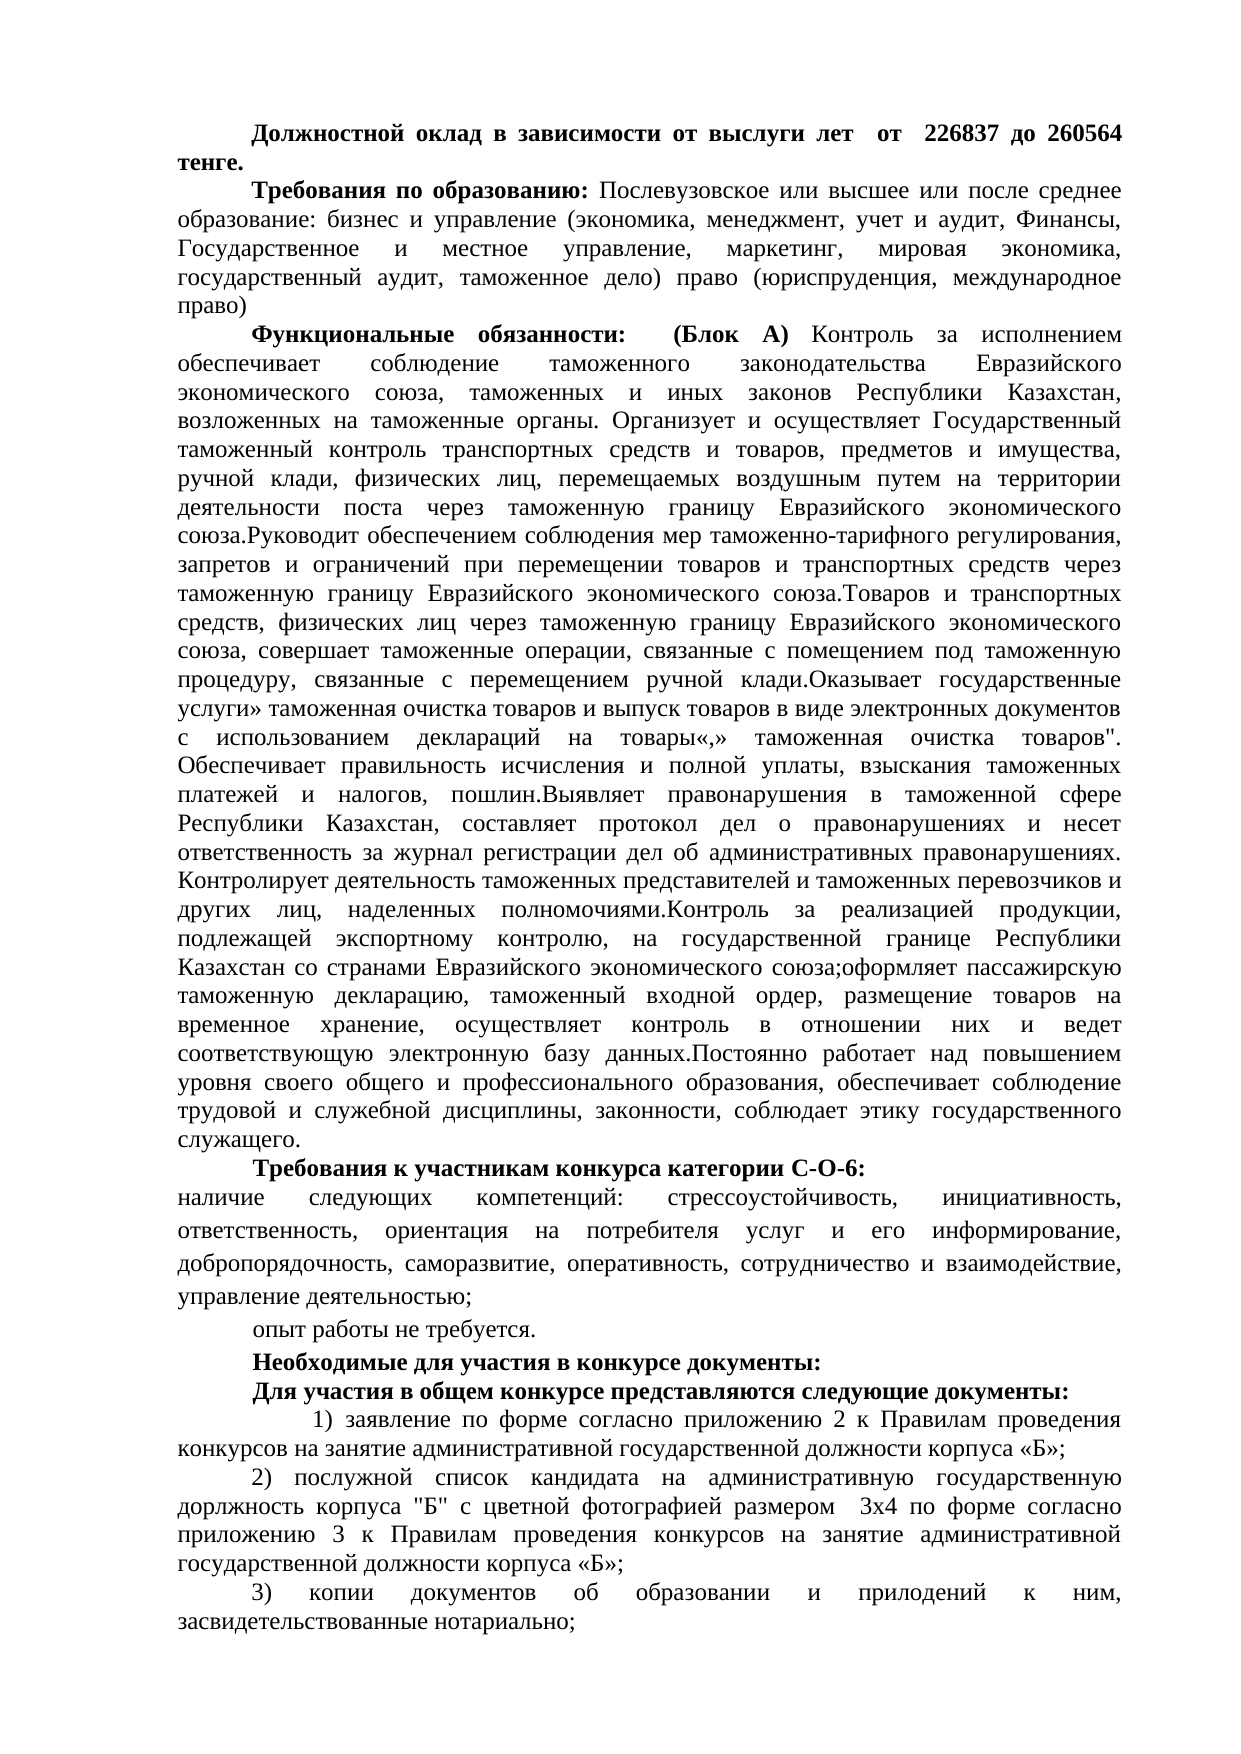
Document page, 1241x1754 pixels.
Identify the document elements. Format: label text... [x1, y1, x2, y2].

text Необходимые для участия в конкурсе документы: [177, 1347, 1122, 1376]
text 2) послужной список кандидата на административную государственную дорлжность корпуса "Б" с цветной фотографией размером 3х4 по форме согласно приложению 3 к Правилам проведения конкурсов на занятие административной государственной должности корпуса «Б»; [177, 1462, 1122, 1577]
text 3) копии документов об образовании и прилодений к ним, засвидетельствованные нотариально; [177, 1577, 1122, 1634]
text наличие следующих компетенций: стрессоустойчивость, инициативность, ответственность, ориентация на потребителя услуг и его информирование, добропорядочность, саморазвитие, оперативность, сотрудничество и взаимодействие, управление деятельностью; [177, 1182, 1122, 1310]
text Требования к участникам конкурса категории С-О-6: [177, 1153, 1122, 1182]
text Для участия в общем конкурсе представляются следующие документы: [177, 1376, 1122, 1404]
text опыт работы не требуется. [177, 1314, 1122, 1343]
text Должностной оклад в зависимости от выслуги лет от 226837 до 260564 тенге. [177, 118, 1122, 176]
text 1) заявление по форме согласно приложению 2 к Правилам проведения конкурсов на занятие административной государственной должности корпуса «Б»; [177, 1404, 1122, 1462]
text Функциональные обязанности: (Блок А) Контроль за исполнением обеспечивает соблюдение таможенного законодательства Евразийского экономического союза, таможенных и иных законов Республики Казахстан, возложенных на таможенные органы. Организует и осуществляет Государственный таможенный контроль транспортных средств и товаров, предметов и имущества, ручной клади, физических лиц, перемещаемых воздушным путем на территории деятельности поста через таможенную границу Евразийского экономического союза.Руководит обеспечением соблюдения мер таможенно-тарифного регулирования, запретов и ограничений при перемещении товаров и транспортных средств через таможенную границу Евразийского экономического союза.Товаров и транспортных средств, физических лиц через таможенную границу Евразийского экономического союза, совершает таможенные операции, связанные с помещением под таможенную процедуру, связанные с перемещением ручной клади.Оказывает государственные услуги» таможенная очистка товаров и выпуск товаров в виде электронных документов с использованием деклараций на товары«,» таможенная очистка товаров". Обеспечивает правильность исчисления и полной уплаты, взыскания таможенных платежей и налогов, пошлин.Выявляет правонарушения в таможенной сфере Республики Казахстан, составляет протокол дел о правонарушениях и несет ответственность за журнал регистрации дел об административных правонарушениях. Контролирует деятельность таможенных представителей и таможенных перевозчиков и других лиц, наделенных полномочиями.Контроль за реализацией продукции, подлежащей экспортному контролю, на государственной границе Республики Казахстан со странами Евразийского экономического союза;оформляет пассажирскую таможенную декларацию, таможенный входной ордер, размещение товаров на временное хранение, осуществляет контроль в отношении них и ведет соответствующую электронную базу данных.Постоянно работает над повышением уровня своего общего и профессионального образования, обеспечивает соблюдение трудовой и служебной дисциплины, законности, соблюдает этику государственного служащего. [177, 319, 1122, 1153]
text Требования по образованию: Послевузовское или высшее или после среднее образование: бизнес и управление (экономика, менеджмент, учет и аудит, Финансы, Государственное и местное управление, маркетинг, мировая экономика, государственный аудит, таможенное дело) право (юриспруденция, международное право) [177, 176, 1122, 319]
